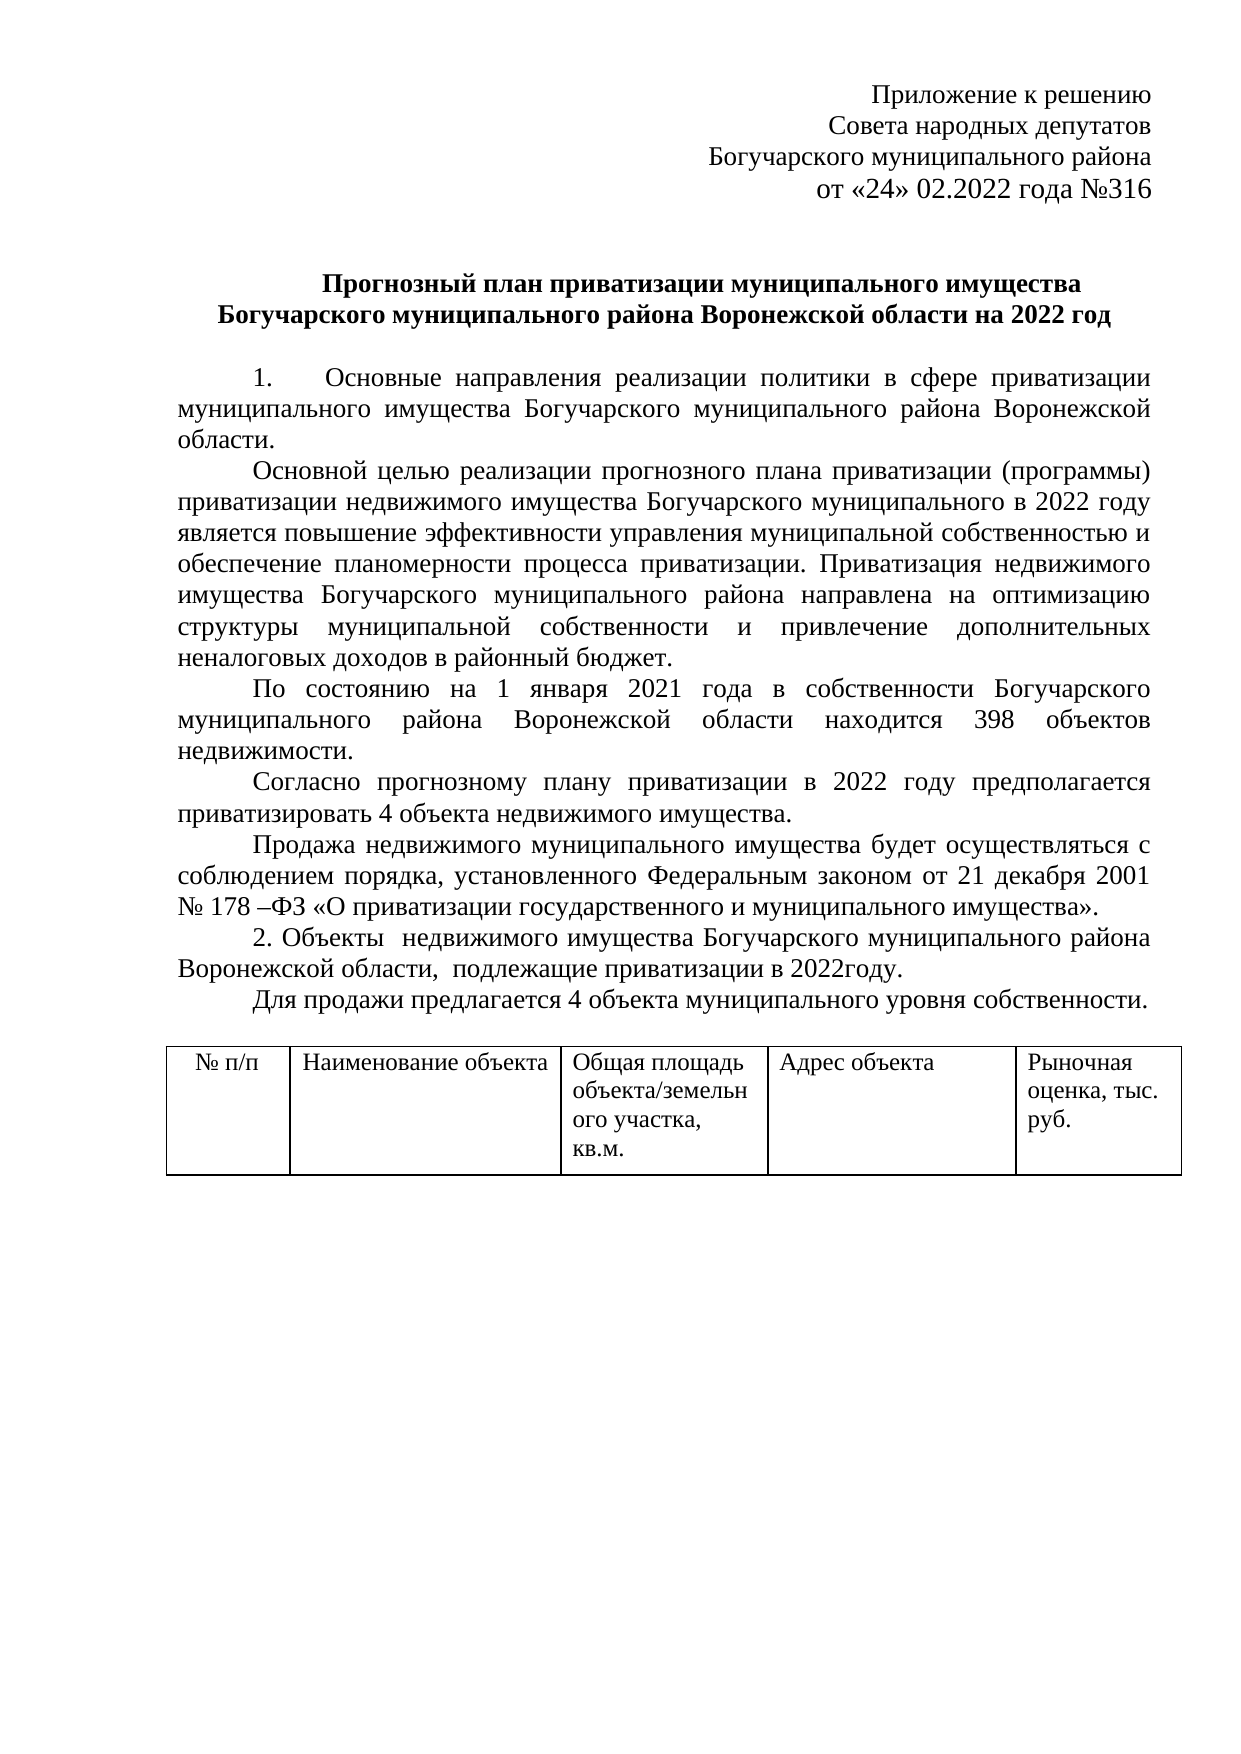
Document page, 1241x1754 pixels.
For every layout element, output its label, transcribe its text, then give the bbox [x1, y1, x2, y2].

text Совета народных депутатов [546, 109, 1152, 140]
text Согласно прогнозному плану приватизации в 2022 году предполагается приватизировать 4 объекта недвижимого имущества. [177, 766, 1152, 828]
table_header Адрес объекта [769, 1047, 1015, 1174]
text По состоянию на 1 января 2021 года в собственности Богучарского муниципального района Воронежской области находится 398 объектов недвижимости. [177, 672, 1152, 766]
text Богучарского муниципального района [177, 140, 1152, 171]
list Основные направления реализации политики в сфере приватизации муниципального имущества Богучарского муниципального района Воронежской области. [177, 361, 1152, 454]
text Для продажи предлагается 4 объекта муниципального уровня собственности. [177, 983, 1152, 1015]
table_header № п/п [167, 1047, 289, 1174]
text Прогнозный план приватизации муниципального имущества Богучарского муниципального района Воронежской области на 2022 год [177, 267, 1152, 329]
text Приложение к решению [546, 78, 1152, 109]
table_header Наименование объекта [291, 1047, 560, 1174]
table_header Общая площадь объекта/земельного участка, кв.м. [562, 1047, 767, 1174]
text Продажа недвижимого муниципального имущества будет осуществляться с соблюдением порядка, установленного Федеральным законом от 21 декабря 2001 № 178 –ФЗ «О приватизации государственного и муниципального имущества». [177, 828, 1152, 921]
text Основной целью реализации прогнозного плана приватизации (программы) приватизации недвижимого имущества Богучарского муниципального в 2022 году является повышение эффективности управления муниципальной собственностью и обеспечение планомерности процесса приватизации. Приватизация недвижимого имущества Богучарского муниципального района направлена на оптимизацию структуры муниципальной собственности и привлечение дополнительных неналоговых доходов в районный бюджет. [177, 454, 1152, 672]
table_header Рыночная оценка, тыс. руб. [1017, 1047, 1181, 1174]
text от «24» 02.2022 года №316 [177, 171, 1152, 205]
text 2. Объекты недвижимого имущества Богучарского муниципального района Воронежской области, подлежащие приватизации в 2022году. [177, 921, 1152, 983]
